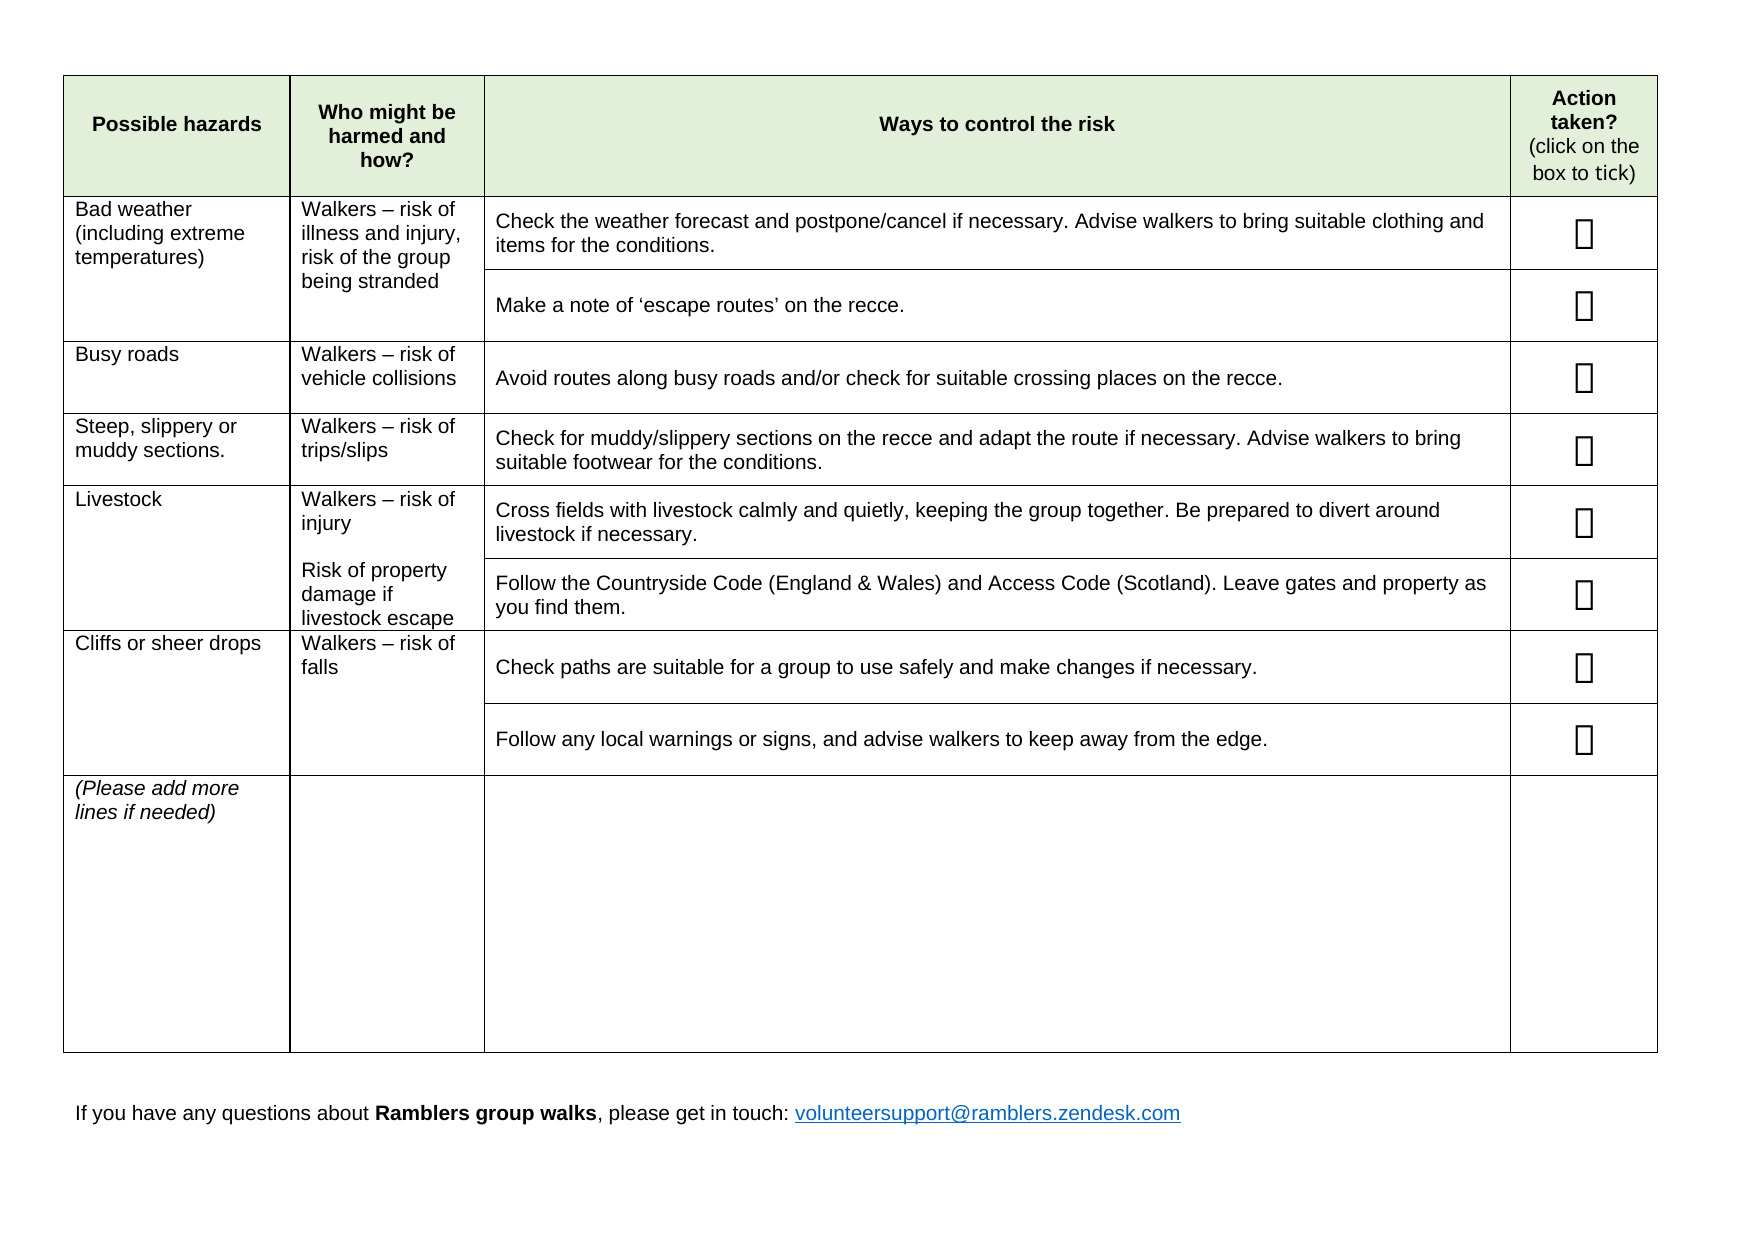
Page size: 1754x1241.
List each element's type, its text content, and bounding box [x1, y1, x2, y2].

table_cell Walkers – risk of injury Risk of property damage if livestock escape [291, 486, 484, 630]
table_cell (Please add more lines if needed) [64, 776, 289, 1052]
table_cell Walkers – risk of illness and injury, risk of the group being stranded [291, 197, 484, 341]
table_cell Make a note of ‘escape routes’ on the recce. [485, 270, 1510, 341]
table_cell Avoid routes along busy roads and/or check for suitable crossing places on the recce. [485, 342, 1510, 413]
table_cell Follow any local warnings or signs, and advise walkers to keep away from the edge. [485, 704, 1510, 775]
table_cell Follow the Countryside Code (England & Wales) and Access Code (Scotland). Leave gates and property as you find them. [485, 559, 1510, 630]
table_cell Who might be harmed and how? [291, 76, 484, 196]
table_cell Cliffs or sheer drops [64, 631, 289, 775]
table_cell Check paths are suitable for a group to use safely and make changes if necessary. [485, 631, 1510, 702]
table_cell Livestock [64, 486, 289, 630]
table_cell Steep, slippery or muddy sections. [64, 414, 289, 485]
table_cell Check the weather forecast and postpone/cancel if necessary. Advise walkers to bring suitable clothing and items for the conditions. [485, 197, 1510, 268]
table_cell Walkers – risk of trips/slips [291, 414, 484, 485]
table_cell Possible hazards [64, 76, 289, 196]
table_cell Busy roads [64, 342, 289, 413]
table_cell Action taken? (click on the box to tick) [1511, 76, 1657, 196]
table_cell Cross fields with livestock calmly and quietly, keeping the group together. Be prepared to divert around livestock if necessary. [485, 486, 1510, 558]
table_cell Walkers – risk of falls [291, 631, 484, 775]
table_cell Check for muddy/slippery sections on the recce and adapt the route if necessary. Advise walkers to bring suitable footwear for the conditions. [485, 414, 1510, 485]
table_cell Bad weather (including extreme temperatures) [64, 197, 289, 341]
table_cell [291, 776, 484, 1052]
table_cell [485, 776, 1510, 1052]
text If you have any questions about Ramblers group walks, please get in touch: volunteersupport@ramblers.zendesk.com [75, 1101, 1679, 1125]
table_cell Walkers – risk of vehicle collisions [291, 342, 484, 413]
table_cell [1511, 776, 1657, 1052]
table_cell Ways to control the risk [485, 76, 1510, 196]
